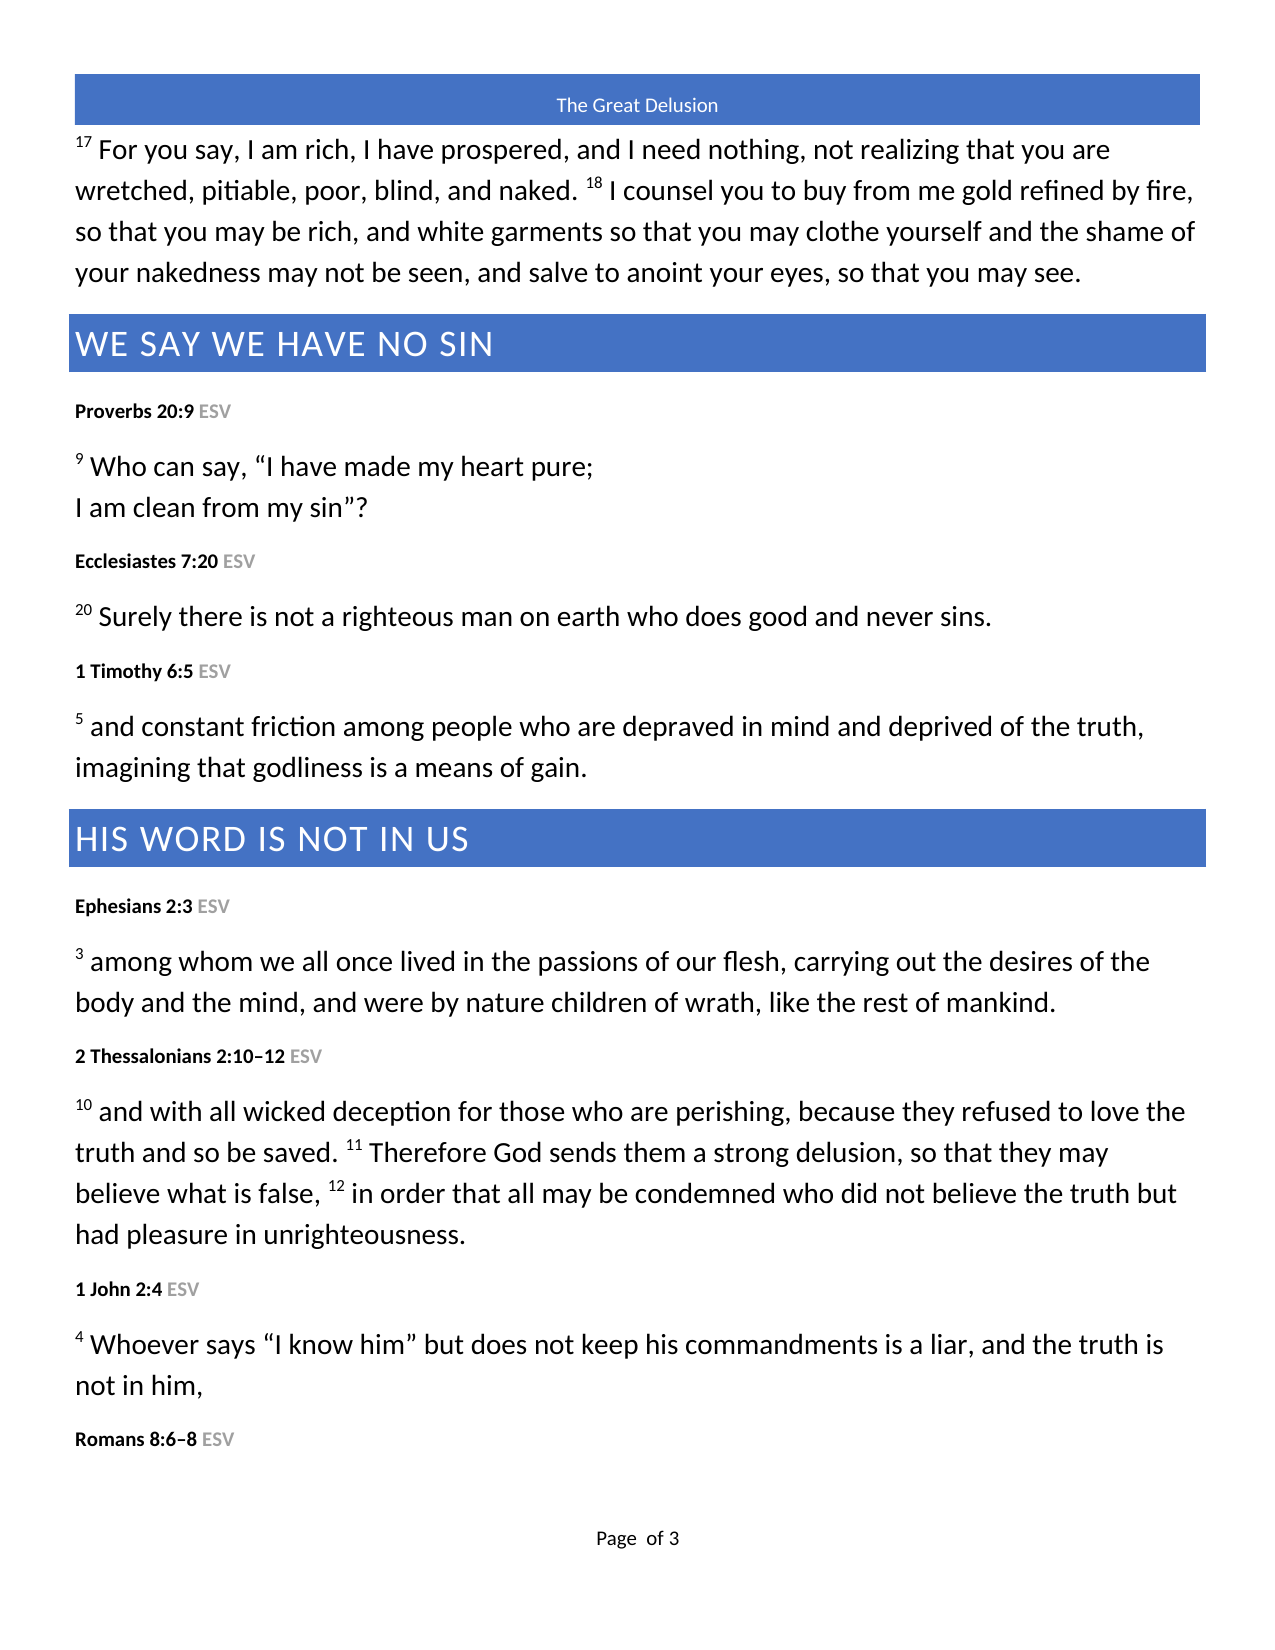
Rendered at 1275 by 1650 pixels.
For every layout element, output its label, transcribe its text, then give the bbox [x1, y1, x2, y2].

text 5 and constant friction among people who are depraved in mind and deprived of the truth, imagining that godliness is a means of gain. [75, 708, 1200, 785]
text 10 and with all wicked deception for those who are perishing, because they refused to love the truth and so be saved. 11 Therefore God sends them a strong delusion, so that they may believe what is false, 12 in order that all may be condemned who did not believe the truth but had pleasure in unrighteousness. [75, 1093, 1200, 1252]
text 17 For you say, I am rich, I have prospered, and I need nothing, not realizing that you are wretched, pitiable, poor, blind, and naked. 18 I counsel you to buy from me gold refined by fire, so that you may be rich, and white garments so that you may clothe yourself and the shame of your nakedness may not be seen, and salve to anoint your eyes, so that you may see. [75, 125, 1200, 290]
subtitle His Word is not in us [75, 815, 1200, 861]
text 9 Who can say, “I have made my heart pure; I am clean from my sin”? [75, 448, 1200, 524]
text Proverbs 20:9 ESV [75, 398, 1200, 423]
text 4 Whoever says “I know him” but does not keep his commandments is a liar, and the truth is not in him, [75, 1326, 1200, 1402]
text 2 Thessalonians 2:10–12 ESV [75, 1043, 1200, 1069]
text 20 Surely there is not a righteous man on earth who does good and never sins. [75, 598, 1200, 634]
text Romans 8:6–8 ESV [75, 1427, 1200, 1452]
text Ecclesiastes 7:20 ESV [75, 548, 1200, 574]
subtitle We say we have no sin [75, 320, 1200, 366]
text 1 Timothy 6:5 ESV [75, 658, 1200, 684]
text Ephesians 2:3 ESV [75, 893, 1200, 918]
text 1 John 2:4 ESV [75, 1276, 1200, 1301]
text 3 among whom we all once lived in the passions of our flesh, carrying out the desires of the body and the mind, and were by nature children of wrath, like the rest of mankind. [75, 943, 1200, 1019]
